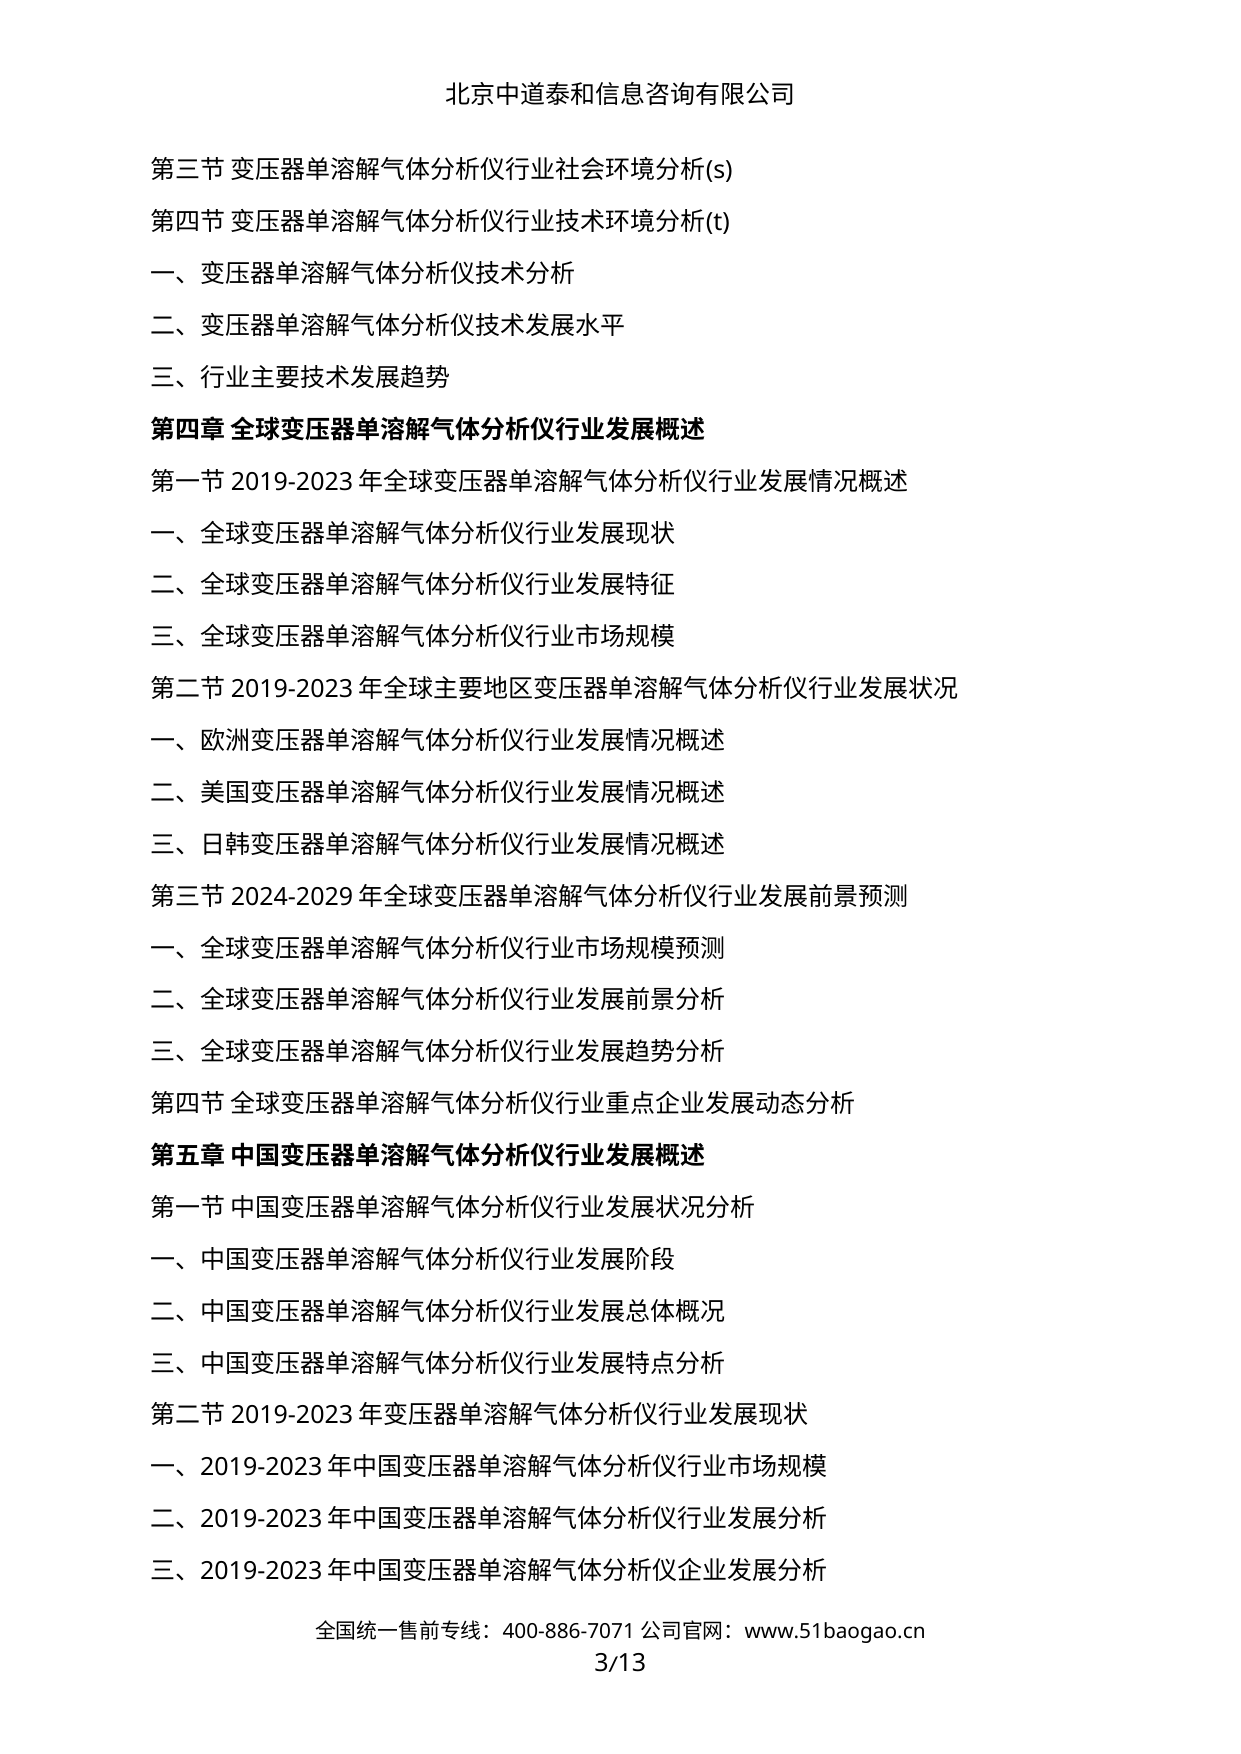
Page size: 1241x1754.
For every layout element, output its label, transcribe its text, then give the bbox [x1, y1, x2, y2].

text 第四章 全球变压器单溶解气体分析仪行业发展概述 [150, 409, 1090, 446]
text 一、欧洲变压器单溶解气体分析仪行业发展情况概述 [150, 721, 1090, 757]
text 一、2019-2023年中国变压器单溶解气体分析仪行业市场规模 [150, 1447, 1090, 1483]
text 三、全球变压器单溶解气体分析仪行业市场规模 [150, 617, 1090, 653]
text 第三节 变压器单溶解气体分析仪行业社会环境分析(s) [150, 150, 1090, 186]
text 二、全球变压器单溶解气体分析仪行业发展特征 [150, 565, 1090, 601]
text 第四节 全球变压器单溶解气体分析仪行业重点企业发展动态分析 [150, 1084, 1090, 1120]
text 三、中国变压器单溶解气体分析仪行业发展特点分析 [150, 1343, 1090, 1379]
text 二、中国变压器单溶解气体分析仪行业发展总体概况 [150, 1291, 1090, 1327]
text 一、全球变压器单溶解气体分析仪行业市场规模预测 [150, 928, 1090, 964]
text 二、变压器单溶解气体分析仪技术发展水平 [150, 306, 1090, 342]
text 第二节 2019-2023年全球主要地区变压器单溶解气体分析仪行业发展状况 [150, 669, 1090, 705]
text 第三节 2024-2029年全球变压器单溶解气体分析仪行业发展前景预测 [150, 876, 1090, 912]
text 一、全球变压器单溶解气体分析仪行业发展现状 [150, 513, 1090, 549]
text 三、全球变压器单溶解气体分析仪行业发展趋势分析 [150, 1032, 1090, 1068]
text 一、变压器单溶解气体分析仪技术分析 [150, 254, 1090, 290]
text 二、2019-2023年中国变压器单溶解气体分析仪行业发展分析 [150, 1499, 1090, 1535]
text 三、2019-2023年中国变压器单溶解气体分析仪企业发展分析 [150, 1551, 1090, 1587]
text 三、日韩变压器单溶解气体分析仪行业发展情况概述 [150, 824, 1090, 861]
text 第二节 2019-2023年变压器单溶解气体分析仪行业发展现状 [150, 1395, 1090, 1431]
text 第一节 中国变压器单溶解气体分析仪行业发展状况分析 [150, 1187, 1090, 1224]
text 第五章 中国变压器单溶解气体分析仪行业发展概述 [150, 1136, 1090, 1172]
text 三、行业主要技术发展趋势 [150, 357, 1090, 394]
text 二、美国变压器单溶解气体分析仪行业发展情况概述 [150, 772, 1090, 809]
text 第一节 2019-2023年全球变压器单溶解气体分析仪行业发展情况概述 [150, 461, 1090, 497]
text 一、中国变压器单溶解气体分析仪行业发展阶段 [150, 1239, 1090, 1276]
text 二、全球变压器单溶解气体分析仪行业发展前景分析 [150, 980, 1090, 1016]
text 第四节 变压器单溶解气体分析仪行业技术环境分析(t) [150, 202, 1090, 238]
